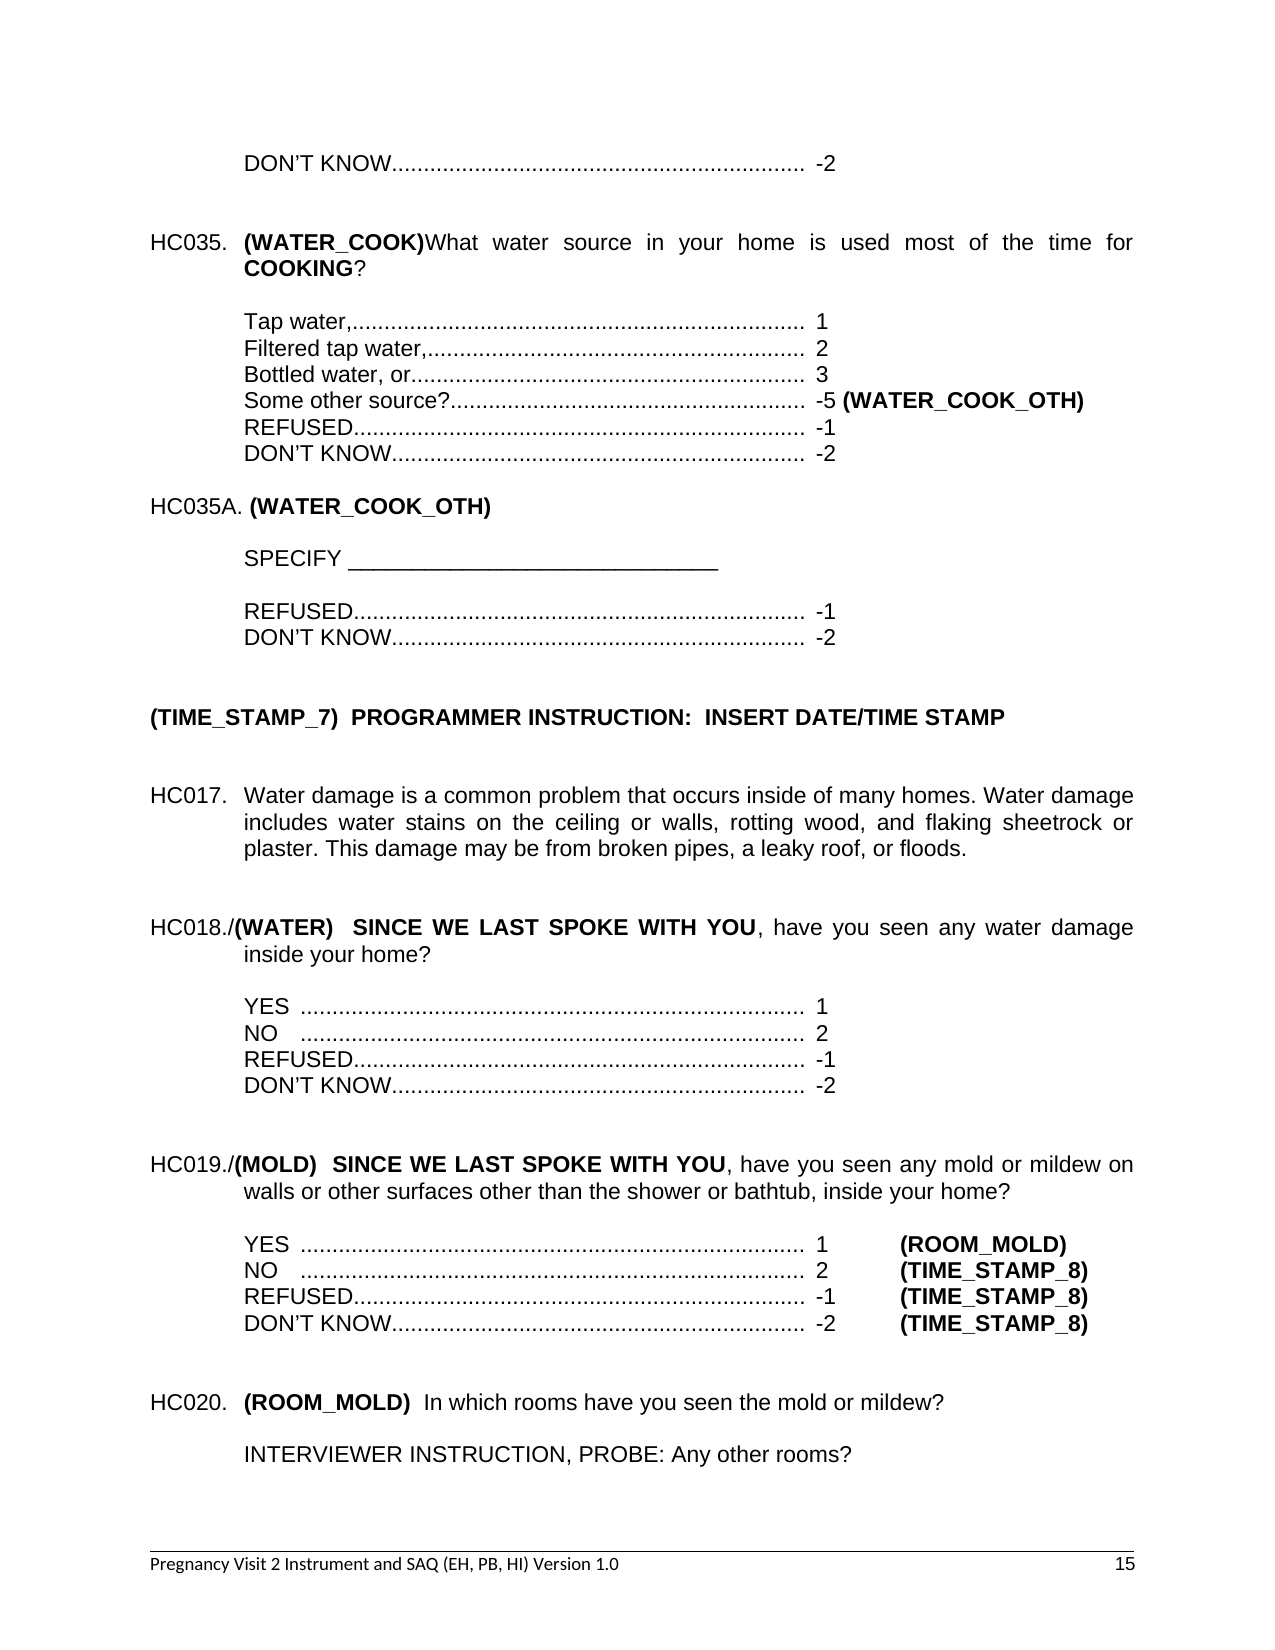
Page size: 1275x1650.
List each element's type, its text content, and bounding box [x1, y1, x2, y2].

text ’T KNOW -2 (TIME_STAMP_8) [150, 1309, 1134, 1336]
text NO 2 (TIME_STAMP_8) [150, 1257, 1134, 1283]
text INTERVIEWER INSTRUCTION, PROBE: Any other rooms? [150, 1441, 1134, 1468]
text HC019./(MOLD) Since we last spoke with you, have you seen any mold or mildew on walls or other surfaces other than the shower or bathtub, inside your home? [150, 1151, 1134, 1204]
text Bottled water, or 3 [150, 361, 1134, 387]
text ’T KNOW -2 [150, 150, 1134, 176]
text ’T KNOW -2 [150, 440, 1134, 466]
text REFUSED -1 [150, 598, 1134, 624]
text Filtered tap water, 2 [150, 334, 1134, 361]
text NO 2 [150, 1020, 1134, 1046]
text YES 1 (ROOM_MOLD) [150, 1231, 1134, 1257]
text REFUSED -1 (TIME_STAMP_8) [150, 1283, 1134, 1309]
text HC017. Water damage is a common problem that occurs inside of many homes. Water damage includes water stains on the ceiling or walls, rotting wood, and flaking sheetrock or plaster. This damage may be from broken pipes, a leaky roof, or floods. [150, 782, 1134, 862]
text Some other source? -5 (WATER_COOK_OTH) [150, 387, 1134, 413]
text HC035. (WATER_COOK)What water source in your home is used most of the time for cooking? [150, 229, 1134, 282]
text (TIME_STAMP_7) PROGRAMMER INSTRUCTION: INSERT DATE/TIME STAMP [150, 703, 1134, 730]
text ’T KNOW -2 [150, 1072, 1134, 1099]
text HC020. (ROOM_MOLD) In which rooms have you seen the mold or mildew? [150, 1389, 1134, 1415]
text Tap water, 1 [150, 308, 1134, 334]
text SPECIFY _____________________________ [169, 545, 1134, 572]
text REFUSED -1 [150, 1046, 1134, 1072]
text ’T KNOW -2 [150, 624, 1134, 651]
text REFUSED -1 [150, 413, 1134, 440]
text HC035A. (WATER_COOK_OTH) [150, 493, 1134, 519]
text HC018./(WATER) Since we last spoke with you, have you seen any water damage inside your home? [150, 914, 1134, 967]
text YES 1 [150, 993, 1134, 1020]
